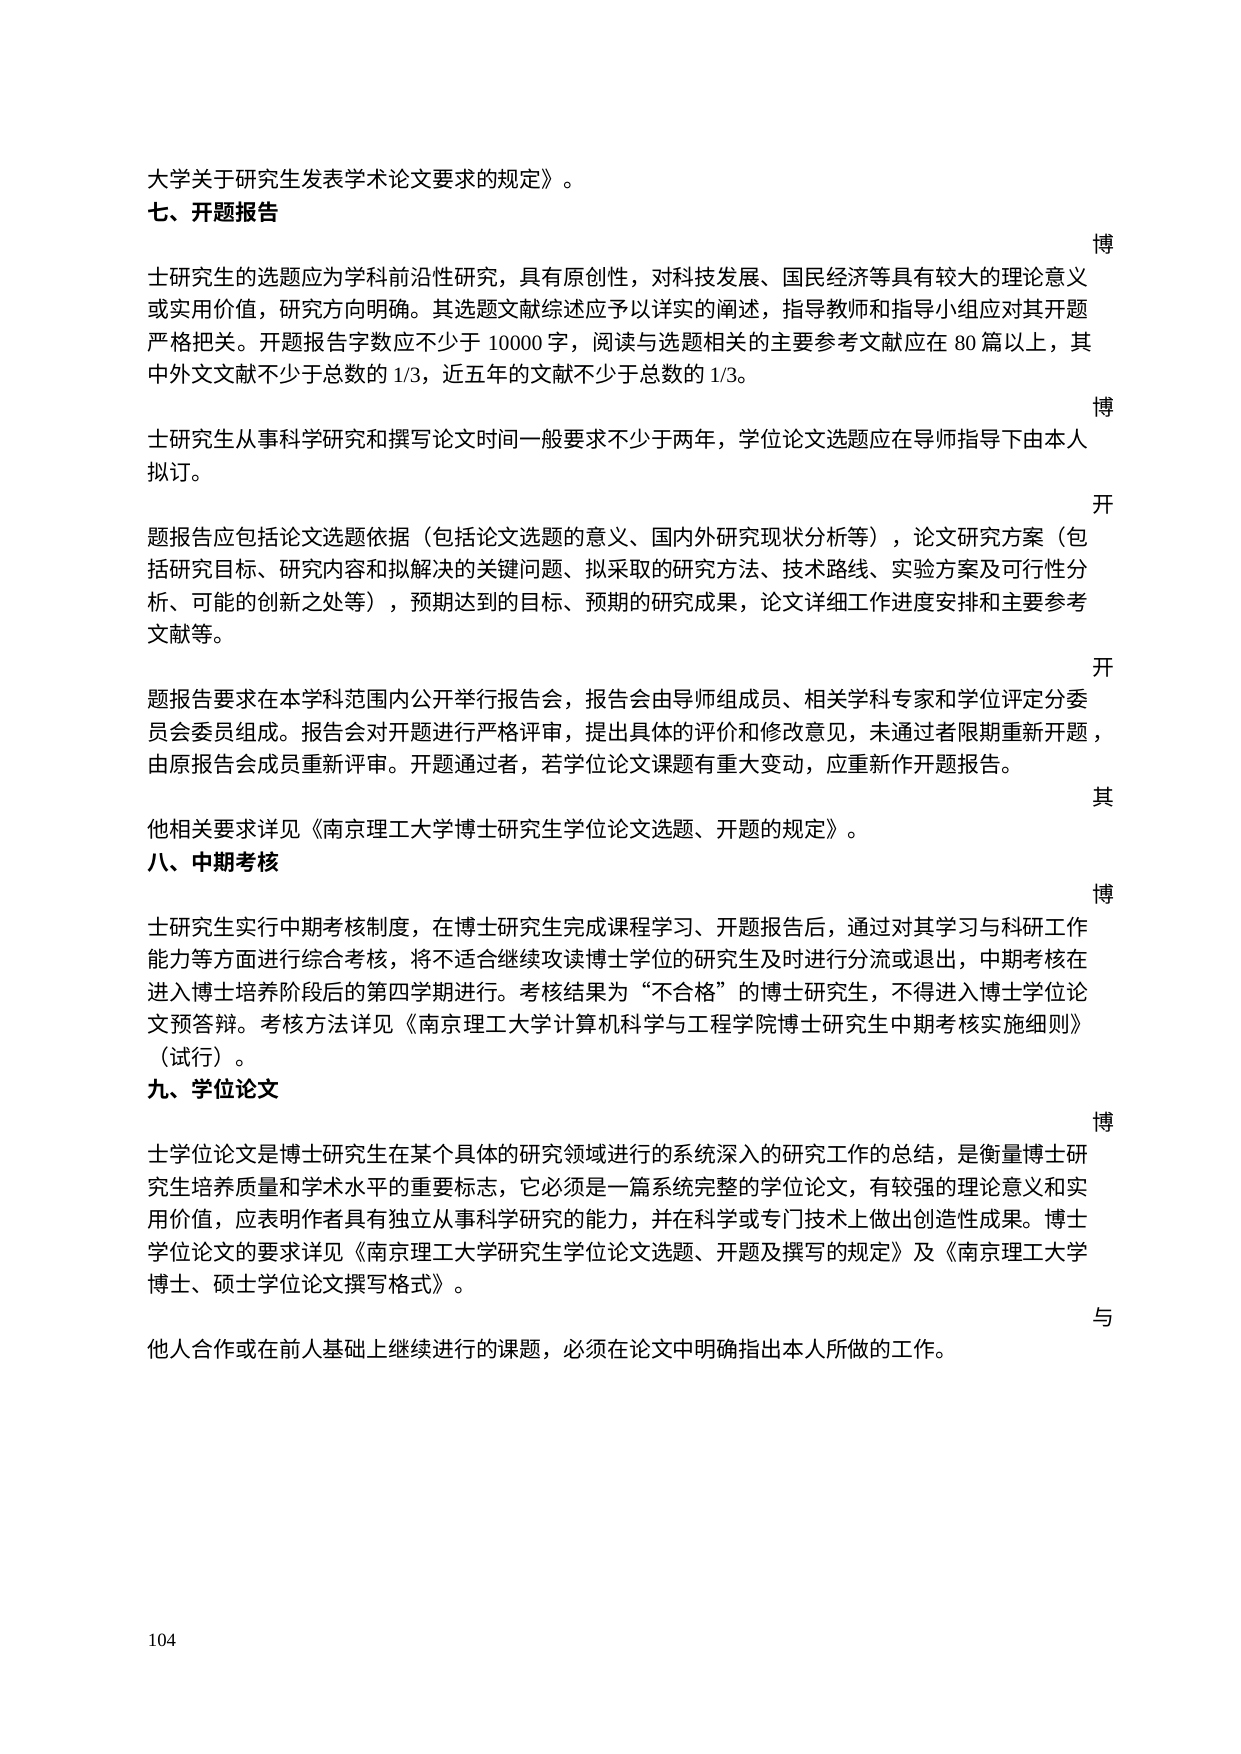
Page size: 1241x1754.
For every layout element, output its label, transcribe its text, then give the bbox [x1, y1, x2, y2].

text 博士研究生的选题应为学科前沿性研究，具有原创性，对科技发展、国民经济等具有较大的理论意义或实用价值，研究方向明确。其选题文献综述应予以详实的阐述，指导教师和指导小组应对其开题严格把关。开题报告字数应不少于10000字，阅读与选题相关的主要参考文献应在80篇以上，其中外文文献不少于总数的1/3，近五年的文献不少于总数的1/3。 [148, 227, 1092, 389]
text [148, 162, 1092, 194]
text 其他相关要求详见《南京理工大学博士研究生学位论文选题、开题的规定》。 [148, 779, 1092, 844]
text 博士研究生从事科学研究和撰写论文时间一般要求不少于两年，学位论文选题应在导师指导下由本人拟订。 [148, 389, 1092, 487]
text 博士研究生实行中期考核制度，在博士研究生完成课程学习、开题报告后，通过对其学习与科研工作能力等方面进行综合考核，将不适合继续攻读博士学位的研究生及时进行分流或退出，中期考核在进入博士培养阶段后的第四学期进行。考核结果为“不合格”的博士研究生，不得进入博士学位论文预答辩。考核方法详见《南京理工大学计算机科学与工程学院博士研究生中期考核实施细则》（试行）。 [148, 877, 1092, 1072]
text 开题报告要求在本学科范围内公开举行报告会，报告会由导师组成员、相关学科专家和学位评定分委员会委员组成。报告会对开题进行严格评审，提出具体的评价和修改意见，未通过者限期重新开题，由原报告会成员重新评审。开题通过者，若学位论文课题有重大变动，应重新作开题报告。 [148, 649, 1092, 779]
text 开题报告应包括论文选题依据（包括论文选题的意义、国内外研究现状分析等），论文研究方案（包括研究目标、研究内容和拟解决的关键问题、拟采取的研究方法、技术路线、实验方案及可行性分析、可能的创新之处等），预期达到的目标、预期的研究成果，论文详细工作进度安排和主要参考文献等。 [148, 487, 1092, 649]
text 八、中期考核 [148, 844, 1092, 877]
text 博士学位论文是博士研究生在某个具体的研究领域进行的系统深入的研究工作的总结，是衡量博士研究生培养质量和学术水平的重要标志，它必须是一篇系统完整的学位论文，有较强的理论意义和实用价值，应表明作者具有独立从事科学研究的能力，并在科学或专门技术上做出创造性成果。博士学位论文的要求详见《南京理工大学研究生学位论文选题、开题及撰写的规定》及《南京理工大学博士、硕士学位论文撰写格式》。 [148, 1104, 1092, 1299]
text 九、学位论文 [148, 1072, 1092, 1104]
text 与他人合作或在前人基础上继续进行的课题，必须在论文中明确指出本人所做的工作。 [148, 1299, 1092, 1364]
text 七、开题报告 [148, 194, 1092, 227]
